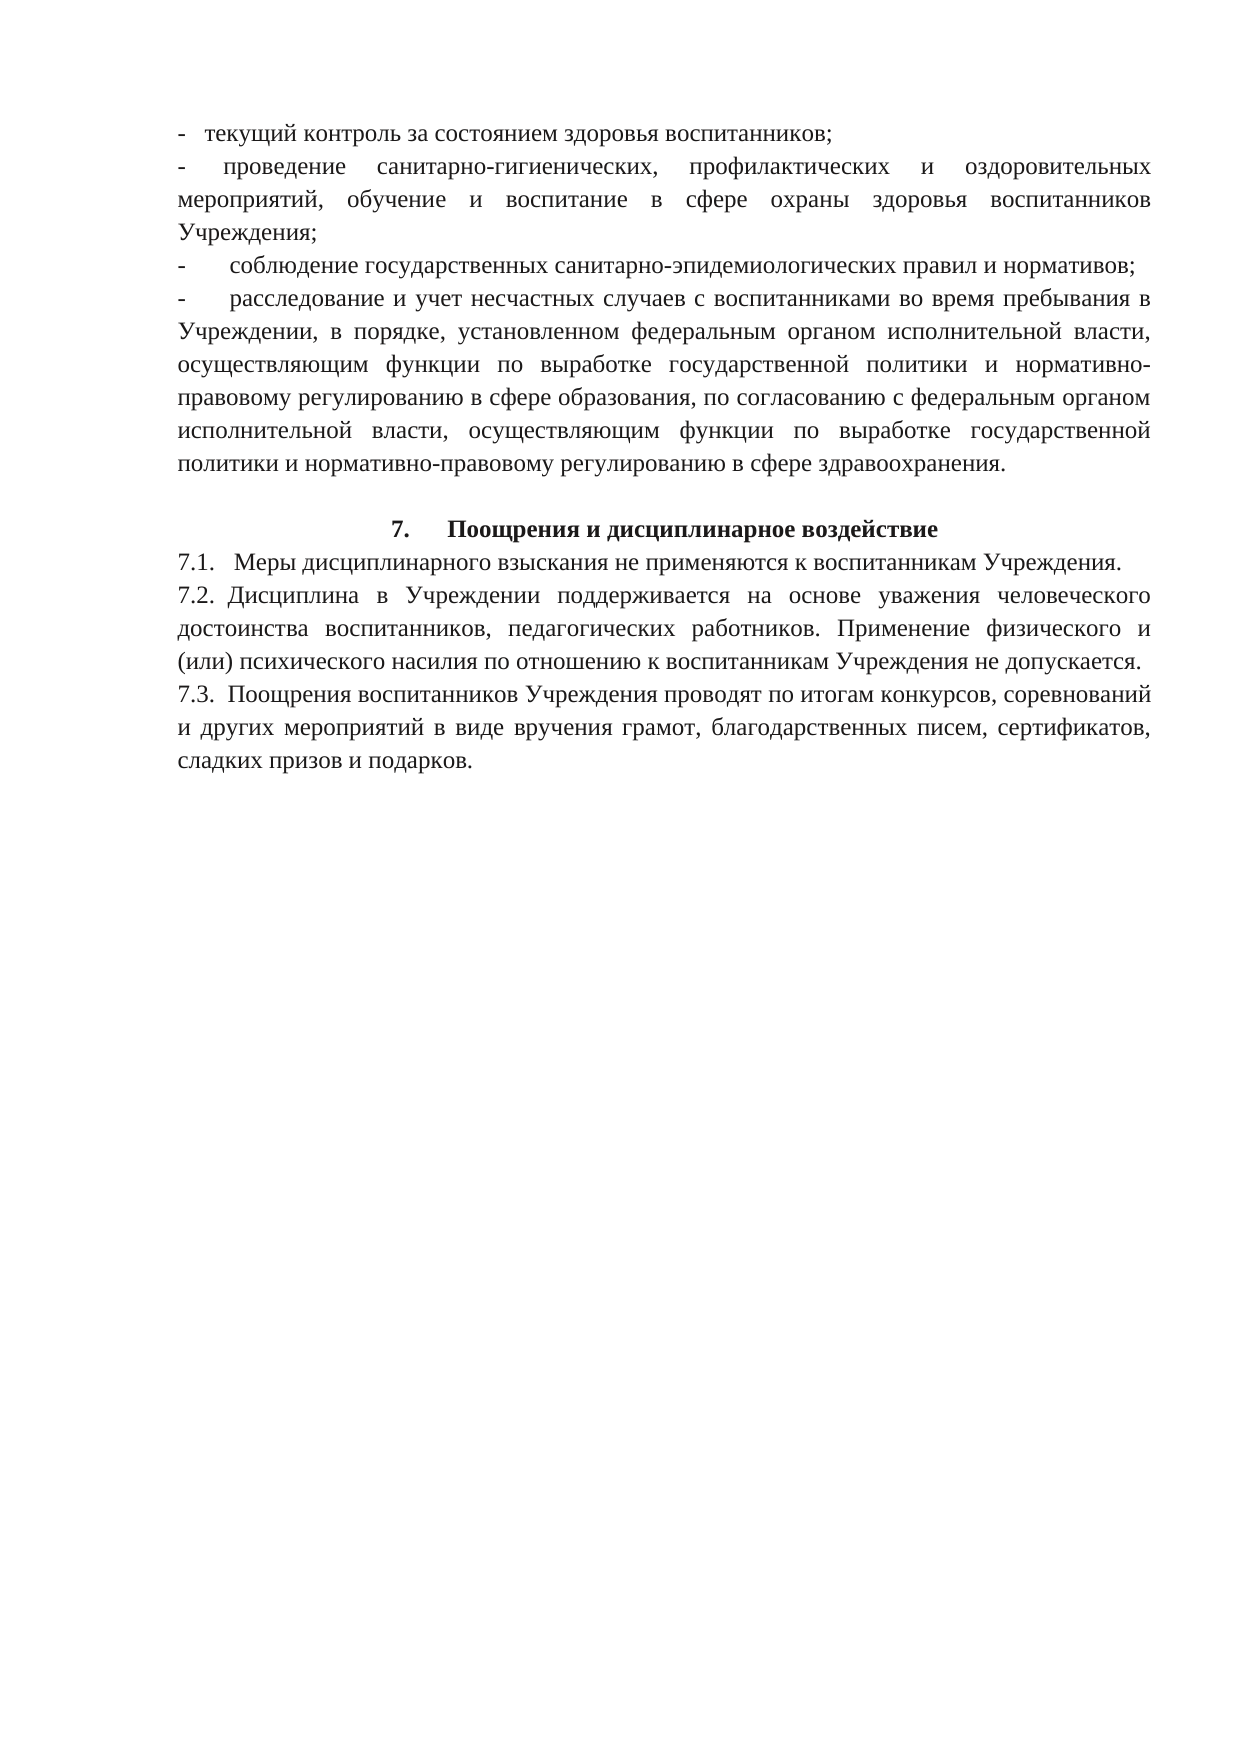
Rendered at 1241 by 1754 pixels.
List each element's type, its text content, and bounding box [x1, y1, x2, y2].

text - расследование и учет несчастных случаев с воспитанниками во время пребывания в Учреждении, в порядке, установленном федеральным органом исполнительной власти, осуществляющим функции по выработке государственной политики и нормативно-правовому регулированию в сфере образования, по согласованию с федеральным органом исполнительной власти, осуществляющим функции по выработке государственной политики и нормативно-правовому регулированию в сфере здравоохранения. [177, 283, 1152, 477]
text - соблюдение государственных санитарно-эпидемиологических правил и нормативов; [177, 250, 1152, 279]
text 7.1. Меры дисциплинарного взыскания не применяются к воспитанникам Учреждения. [177, 547, 1152, 576]
text 7. Поощрения и дисциплинарное воздействие [177, 514, 1152, 543]
text - текущий контроль за состоянием здоровья воспитанников; [177, 118, 1152, 147]
text 7.3. Поощрения воспитанников Учреждения проводят по итогам конкурсов, соревнований и других мероприятий в виде вручения грамот, благодарственных писем, сертификатов, сладких призов и подарков. [177, 679, 1152, 774]
text 7.2. Дисциплина в Учреждении поддерживается на основе уважения человеческого достоинства воспитанников, педагогических работников. Применение физического и (или) психического насилия по отношению к воспитанникам Учреждения не допускается. [177, 580, 1152, 675]
text - проведение санитарно-гигиенических, профилактических и оздоровительных мероприятий, обучение и воспитание в сфере охраны здоровья воспитанников Учреждения; [177, 151, 1152, 246]
